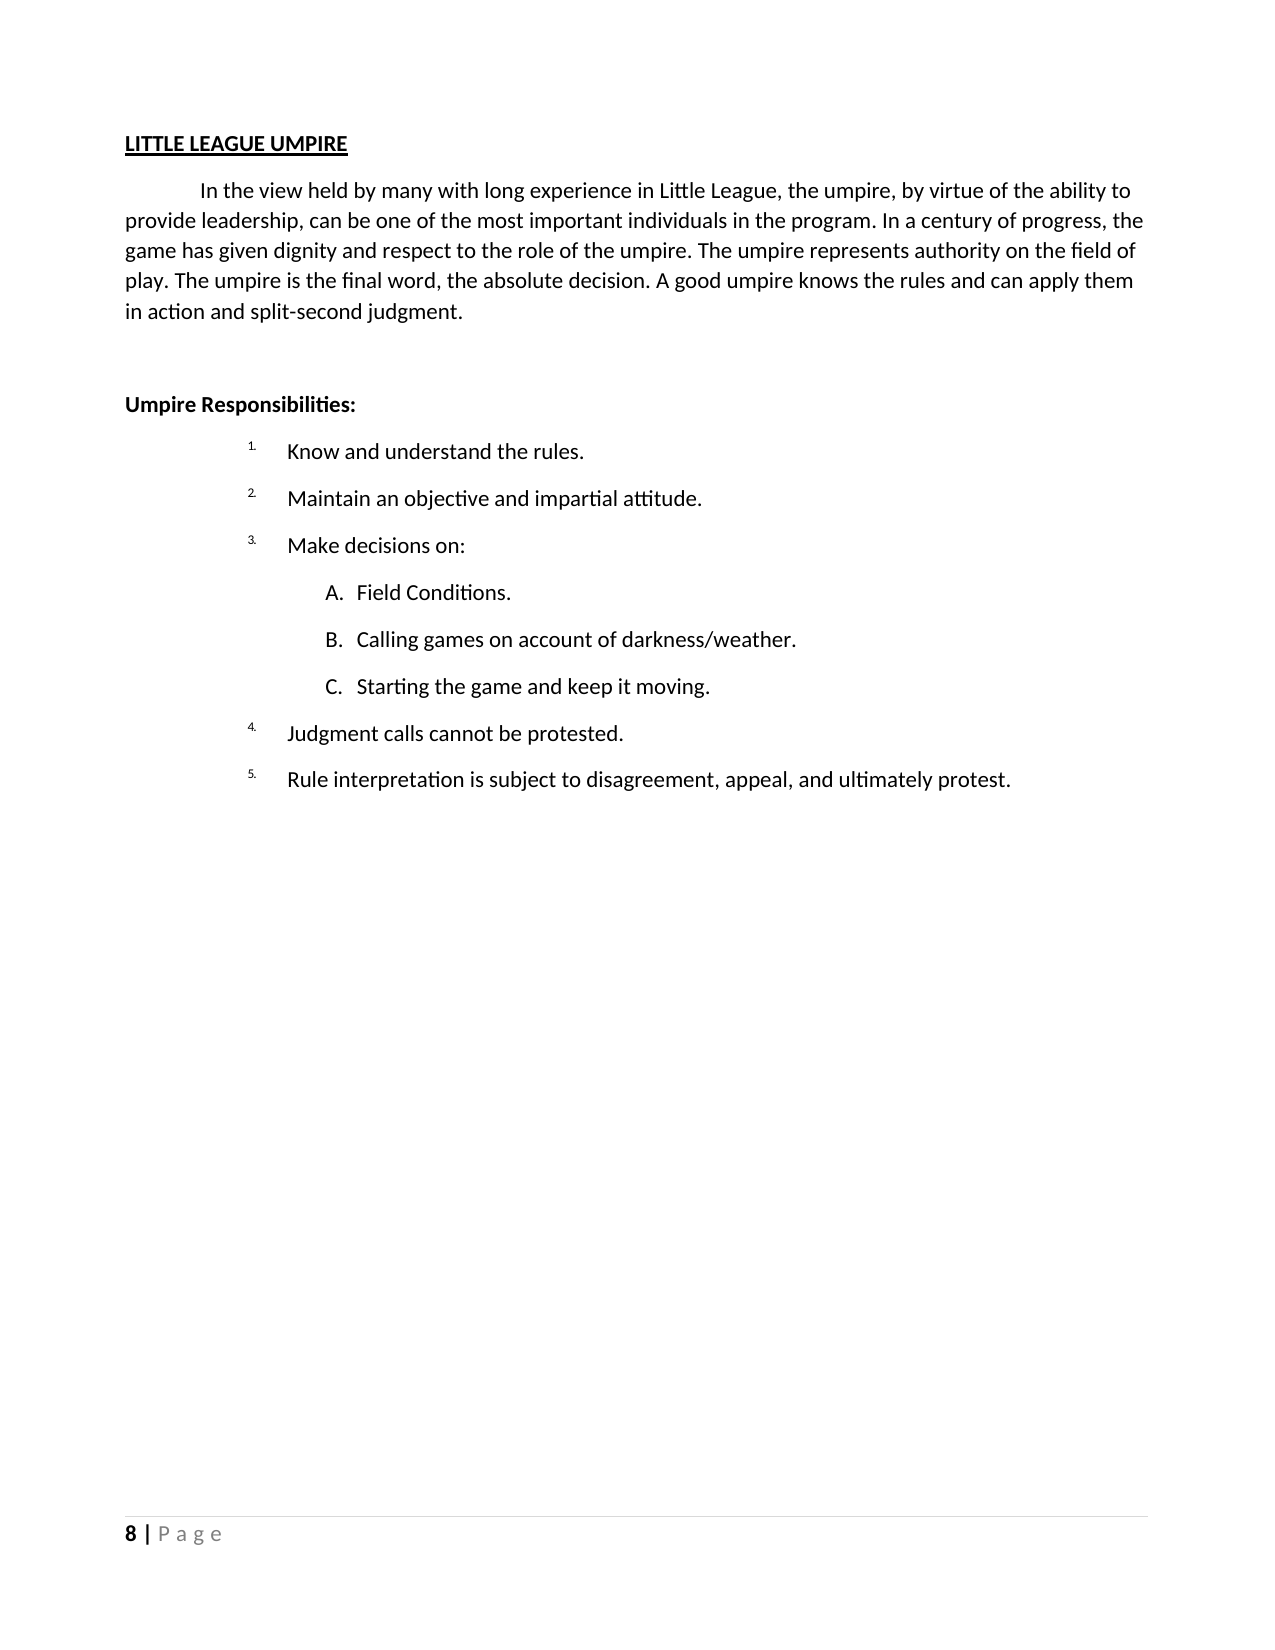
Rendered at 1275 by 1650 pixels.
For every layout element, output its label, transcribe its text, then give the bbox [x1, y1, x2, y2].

list Know and understand the rules. [247, 437, 1148, 466]
text Umpire Responsibilities: [125, 391, 1148, 419]
text In the view held by many with long experience in Little League, the umpire, by virtue of the ability to provide leadership, can be one of the most important individuals in the program. In a century of progress, the game has given dignity and respect to the role of the umpire. The umpire represents authority on the field of play. The umpire is the final word, the absolute decision. A good umpire knows the rules and can apply them in action and split-second judgment. [125, 176, 1148, 325]
list Maintain an objective and impartial attitude. [247, 484, 1148, 512]
list Make decisions on: [247, 531, 1148, 559]
list Judgment calls cannot be protested. [247, 719, 1148, 747]
list Starting the game and keep it moving. [325, 672, 1148, 700]
list Calling games on account of darkness/weather. [325, 625, 1148, 653]
list Rule interpretation is subject to disagreement, appeal, and ultimately protest. [247, 766, 1148, 794]
list Field Conditions. [325, 578, 1148, 606]
text LITTLE LEAGUE UMPIRE [125, 129, 1148, 157]
